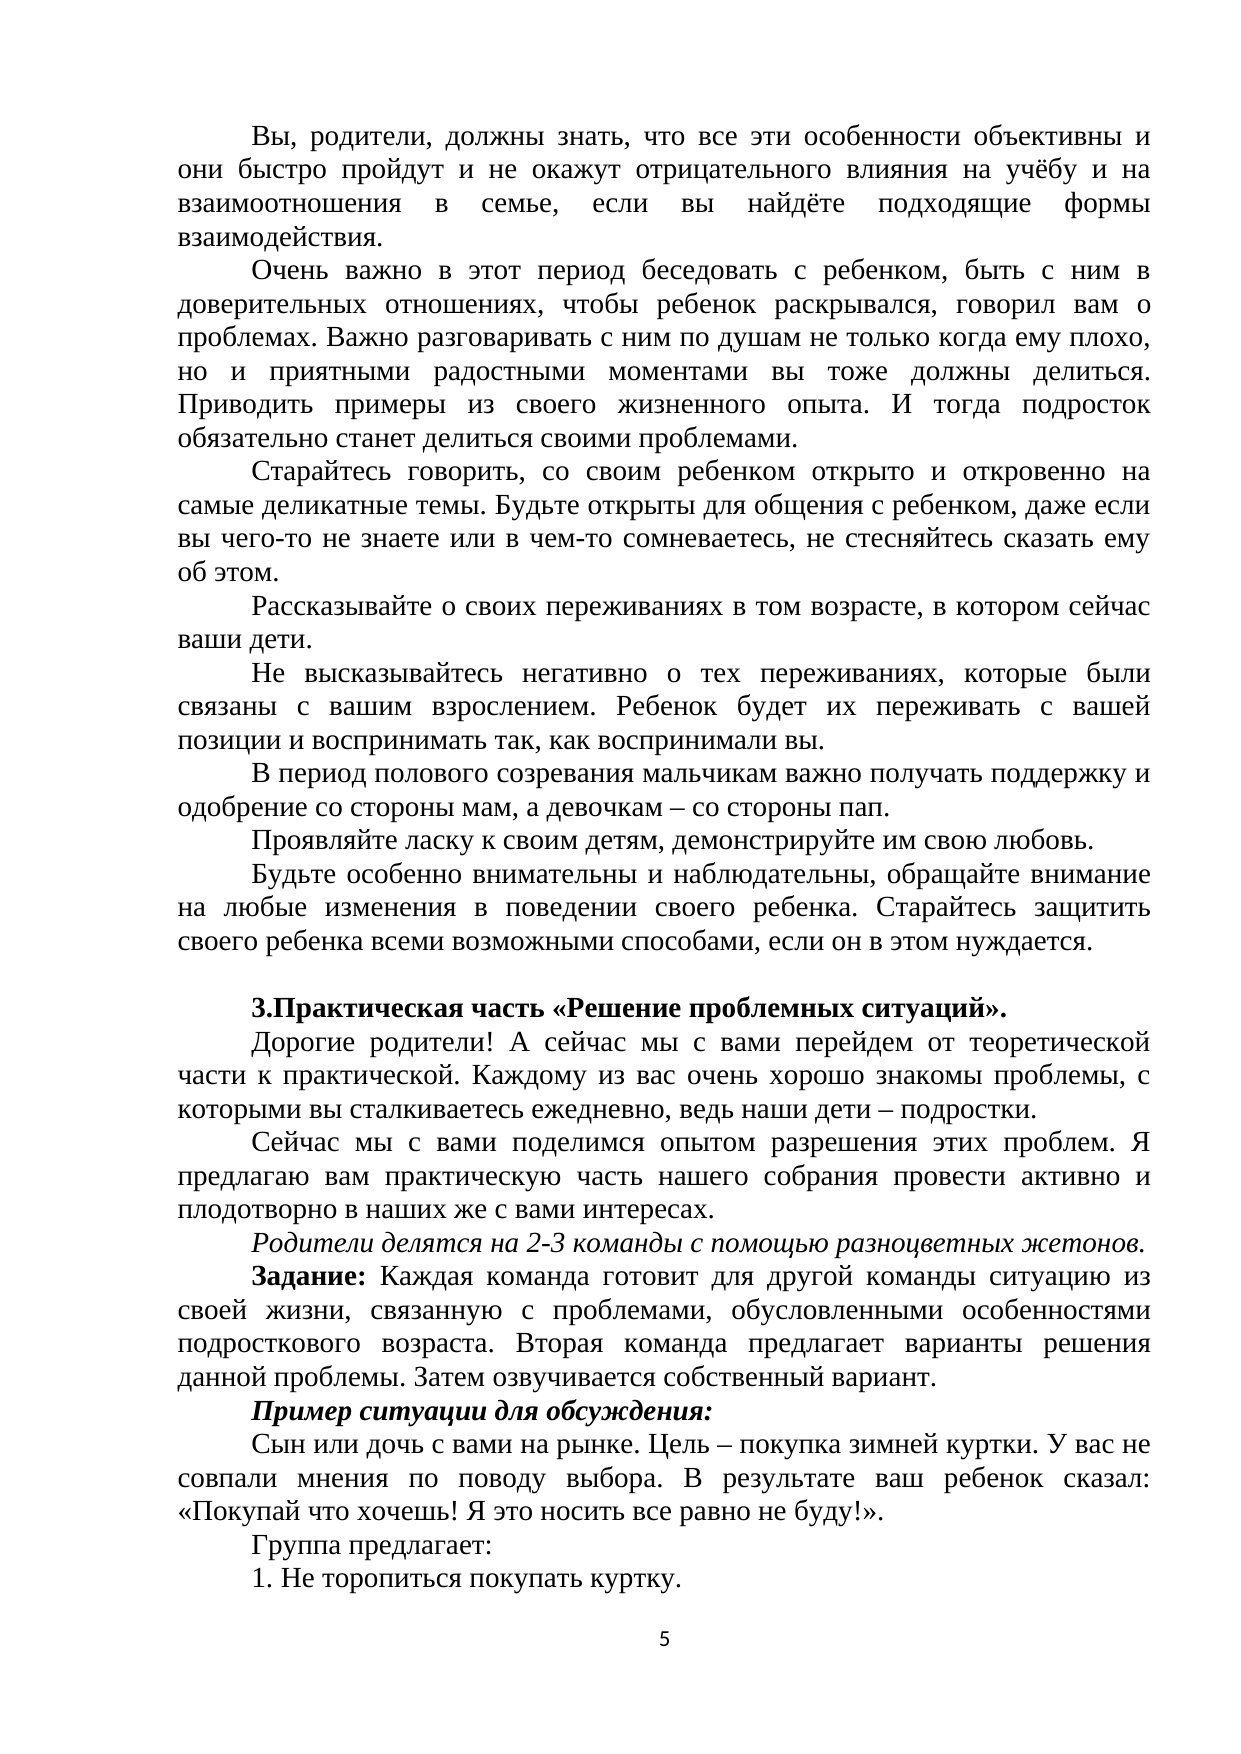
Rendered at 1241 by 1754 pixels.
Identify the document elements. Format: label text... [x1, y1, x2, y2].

text Старайтесь говорить, со своим ребенком открыто и откровенно на самые деликатные темы. Будьте открыты для общения с ребенком, даже если вы чего-то не знаете или в чем-то сомневаетесь, не стесняйтесь сказать ему об этом. [177, 453, 1152, 588]
text Родители делятся на 2-3 команды с помощью разноцветных жетонов. [177, 1225, 1152, 1258]
text Дорогие родители! А сейчас мы с вами перейдем от теоретической части к практической. Каждому из вас очень хорошо знакомы проблемы, с которыми вы сталкиваетесь ежедневно, ведь наши дети – подростки. [177, 1024, 1152, 1124]
text В период полового созревания мальчикам важно получать поддержку и одобрение со стороны мам, а девочкам – со стороны пап. [177, 755, 1152, 822]
text Очень важно в этот период беседовать с ребенком, быть с ним в доверительных отношениях, чтобы ребенок раскрывался, говорил вам о проблемах. Важно разговаривать с ним по душам не только когда ему плохо, но и приятными радостными моментами вы тоже должны делиться. Приводить примеры из своего жизненного опыта. И тогда подросток обязательно станет делиться своими проблемами. [177, 252, 1152, 453]
text Задание: Каждая команда готовит для другой команды ситуацию из своей жизни, связанную с проблемами, обусловленными особенностями подросткового возраста. Вторая команда предлагает варианты решения данной проблемы. Затем озвучивается собственный вариант. [177, 1258, 1152, 1393]
text Пример ситуации для обсуждения: [177, 1393, 1152, 1426]
list Не торопиться покупать куртку. [177, 1560, 1152, 1594]
text Вы, родители, должны знать, что все эти особенности объективны и они быстро пройдут и не окажут отрицательного влияния на учёбу и на взаимоотношения в семье, если вы найдёте подходящие формы взаимодействия. [177, 118, 1152, 252]
text Сейчас мы с вами поделимся опытом разрешения этих проблем. Я предлагаю вам практическую часть нашего собрания провести активно и плодотворно в наших же с вами интересах. [177, 1124, 1152, 1225]
text 3.Практическая часть «Решение проблемных ситуаций». [177, 990, 1152, 1024]
text Рассказывайте о своих переживаниях в том возрасте, в котором сейчас ваши дети. [177, 588, 1152, 655]
text Не высказывайтесь негативно о тех переживаниях, которые были связаны с вашим взрослением. Ребенок будет их переживать с вашей позиции и воспринимать так, как воспринимали вы. [177, 655, 1152, 755]
text Будьте особенно внимательны и наблюдательны, обращайте внимание на любые изменения в поведении своего ребенка. Старайтесь защитить своего ребенка всеми возможными способами, если он в этом нуждается. [177, 856, 1152, 957]
text Проявляйте ласку к своим детям, демонстрируйте им свою любовь. [177, 822, 1152, 856]
text Сын или дочь с вами на рынке. Цель – покупка зимней куртки. У вас не совпали мнения по поводу выбора. В результате ваш ребенок сказал: «Покупай что хочешь! Я это носить все равно не буду!». [177, 1426, 1152, 1527]
text Группа предлагает: [177, 1527, 1152, 1560]
